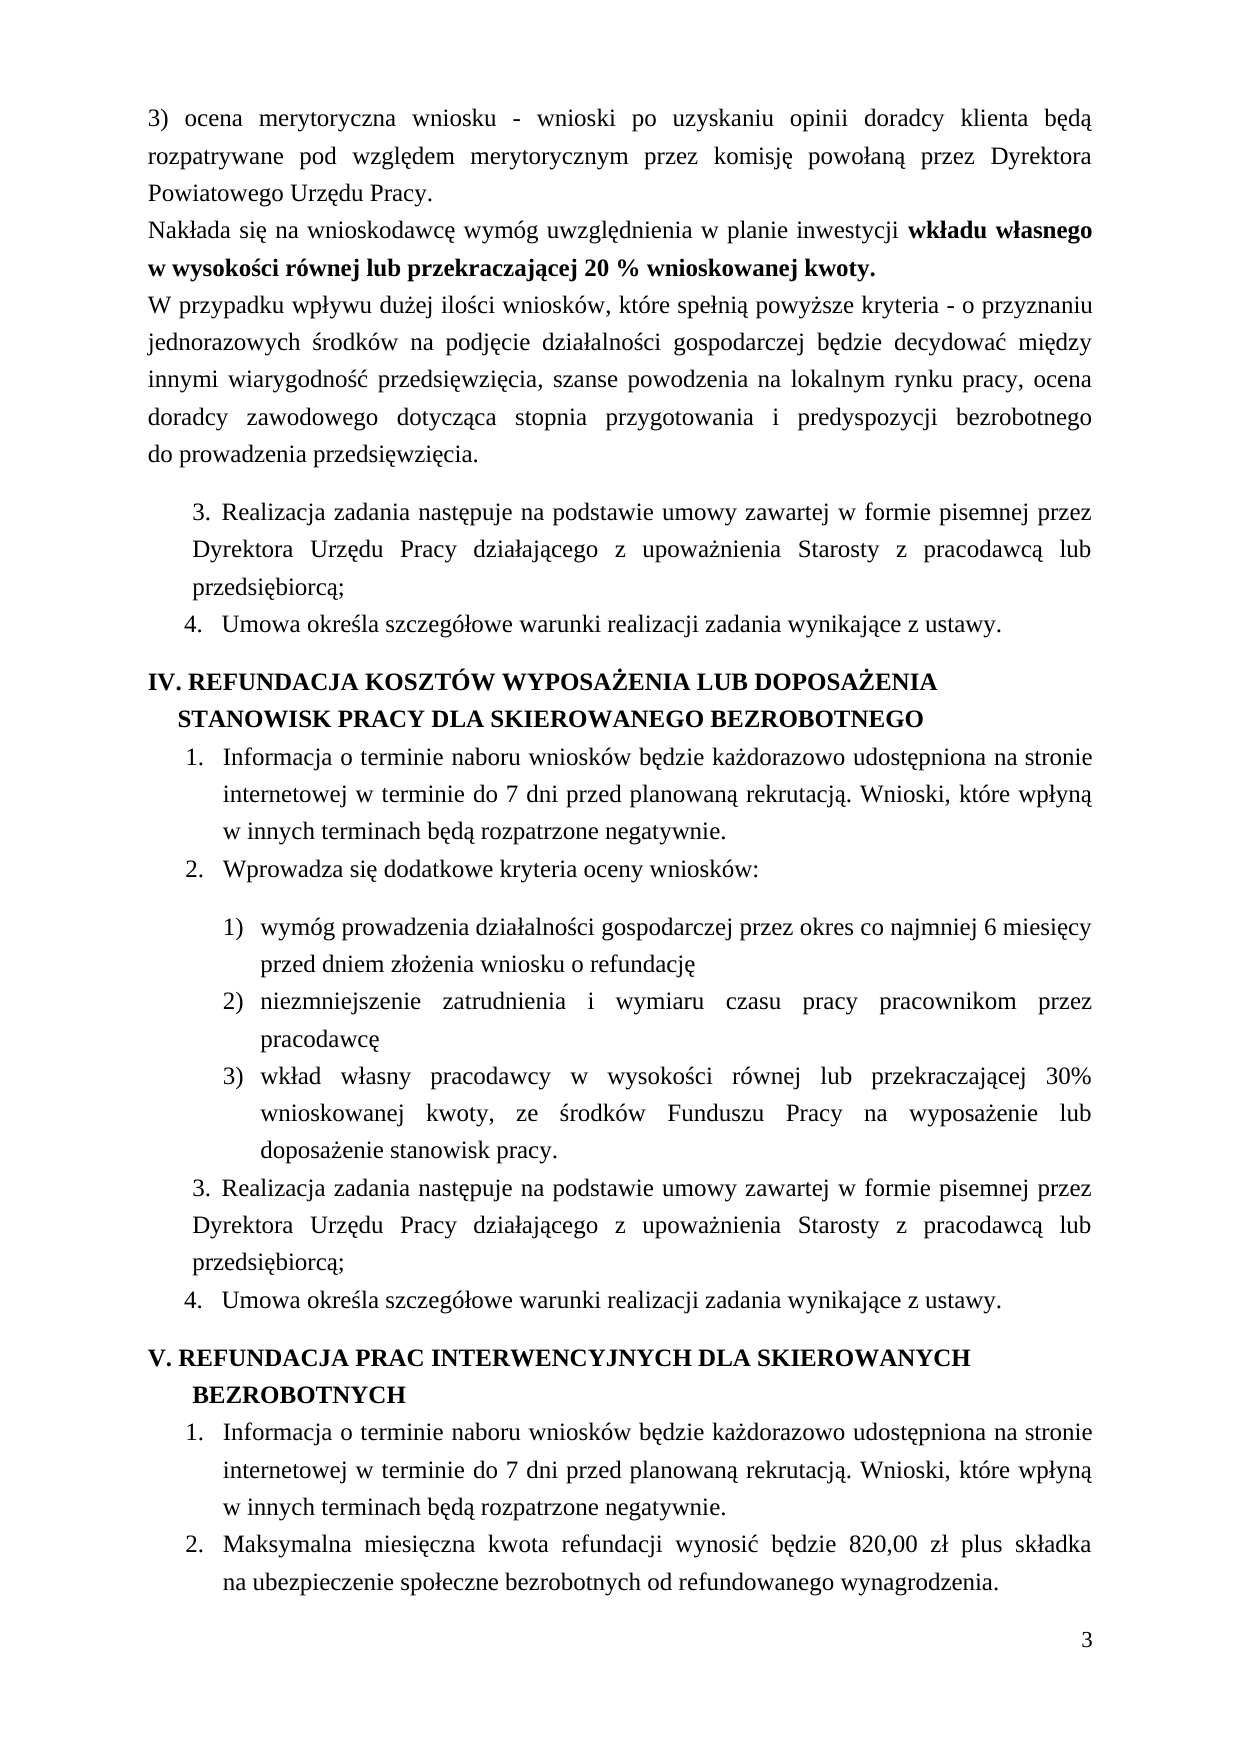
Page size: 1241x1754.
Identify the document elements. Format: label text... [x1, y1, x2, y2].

list Umowa określa szczegółowe warunki realizacji zadania wynikające z ustawy. [184, 609, 1093, 638]
text IV. REFUNDACJA KOSZTÓW WYPOSAŻENIA LUB DOPOSAŻENIA STANOWISK PRACY DLA SKIEROWANEGO BEZROBOTNEGO [148, 667, 1093, 733]
list niezmniejszenie zatrudnienia i wymiaru czasu pracy pracownikom przez pracodawcę [223, 986, 1093, 1052]
list Umowa określa szczegółowe warunki realizacji zadania wynikające z ustawy. [184, 1285, 1093, 1313]
text W przypadku wpływu dużej ilości wniosków, które spełnią powyższe kryteria - o przyznaniu jednorazowych środków na podjęcie działalności gospodarczej będzie decydować między innymi wiarygodność przedsięwzięcia, szanse powodzenia na lokalnym rynku pracy, ocena doradcy zawodowego dotycząca stopnia przygotowania i predyspozycji bezrobotnego do prowadzenia przedsięwzięcia. [148, 290, 1093, 468]
list wymóg prowadzenia działalności gospodarczej przez okres co najmniej 6 miesięcy przed dniem złożenia wniosku o refundację [223, 912, 1093, 978]
text Nakłada się na wnioskodawcę wymóg uwzględnienia w planie inwestycji wkładu własnego w wysokości równej lub przekraczającej 20 % wnioskowanej kwoty. [148, 215, 1093, 281]
list Maksymalna miesięczna kwota refundacji wynosić będzie 820,00 zł plus składka na ubezpieczenie społeczne bezrobotnych od refundowanego wynagrodzenia. [185, 1529, 1093, 1595]
list Wprowadza się dodatkowe kryteria oceny wniosków: [185, 854, 1093, 882]
text 3) ocena merytoryczna wniosku - wnioski po uzyskaniu opinii doradcy klienta będą rozpatrywane pod względem merytorycznym przez komisję powołaną przez Dyrektora Powiatowego Urzędu Pracy. [148, 103, 1093, 207]
list wkład własny pracodawcy w wysokości równej lub przekraczającej 30% wnioskowanej kwoty, ze środków Funduszu Pracy na wyposażenie lub doposażenie stanowisk pracy. [223, 1061, 1093, 1164]
text V. REFUNDACJA PRAC INTERWENCYJNYCH DLA SKIEROWANYCH BEZROBOTNYCH [148, 1343, 1093, 1409]
